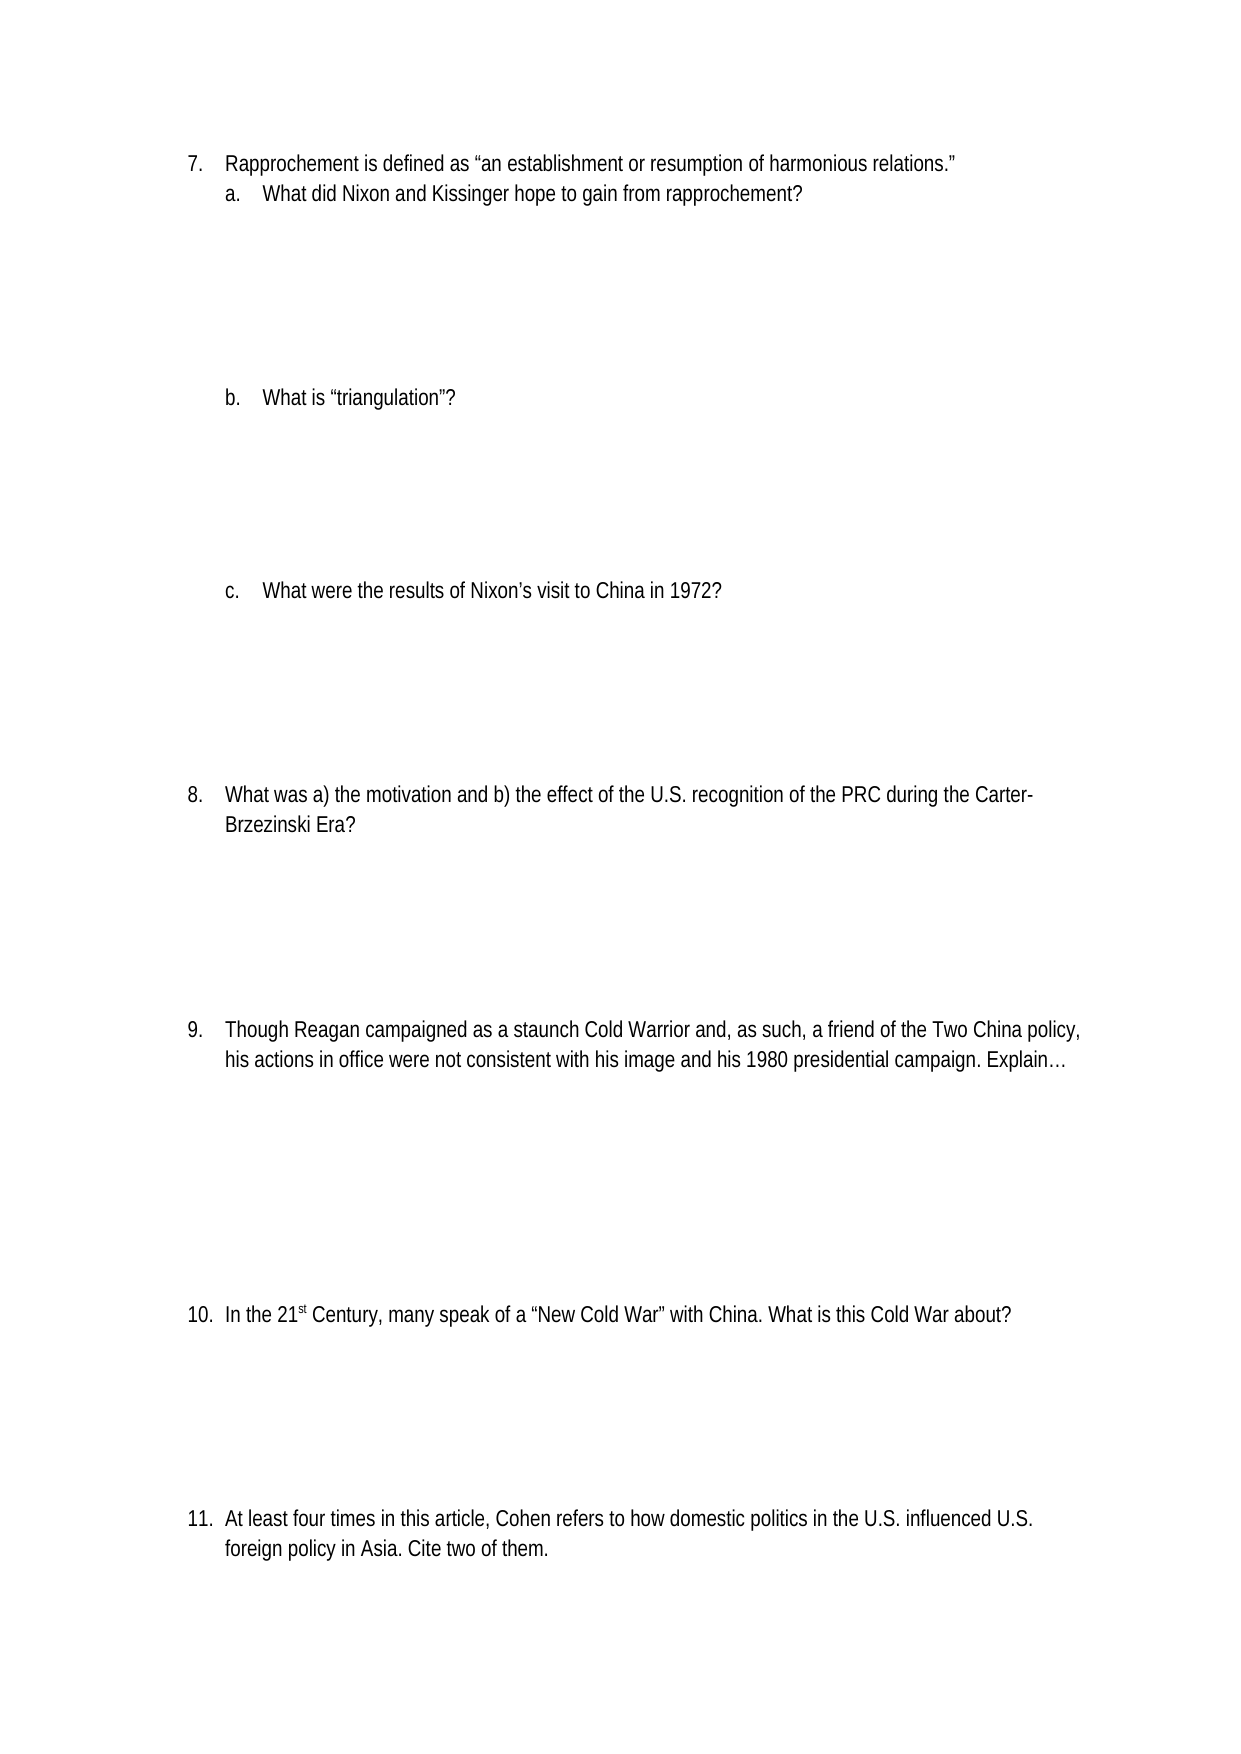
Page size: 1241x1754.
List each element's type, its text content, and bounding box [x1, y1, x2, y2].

list What is “triangulation”? [225, 384, 1090, 411]
list Rapprochement is defined as “an establishment or resumption of harmonious relations.” [187, 150, 1090, 176]
list What did Nixon and Kissinger hope to gain from rapprochement? [225, 180, 1090, 207]
list At least four times in this article, Cohen refers to how domestic politics in the U.S. influenced U.S. foreign policy in Asia. Cite two of them. [187, 1505, 1090, 1562]
list Though Reagan campaigned as a staunch Cold Warrior and, as such, a friend of the Two China policy, his actions in office were not consistent with his image and his 1980 presidential campaign. Explain… [187, 1016, 1090, 1072]
list What was a) the motivation and b) the effect of the U.S. recognition of the PRC during the Carter-Brzezinski Era? [187, 781, 1090, 838]
list What were the results of Nixon’s visit to China in 1972? [225, 577, 1090, 603]
list In the 21st Century, many speak of a “New Cold War” with China. What is this Cold War about? [187, 1301, 1090, 1327]
